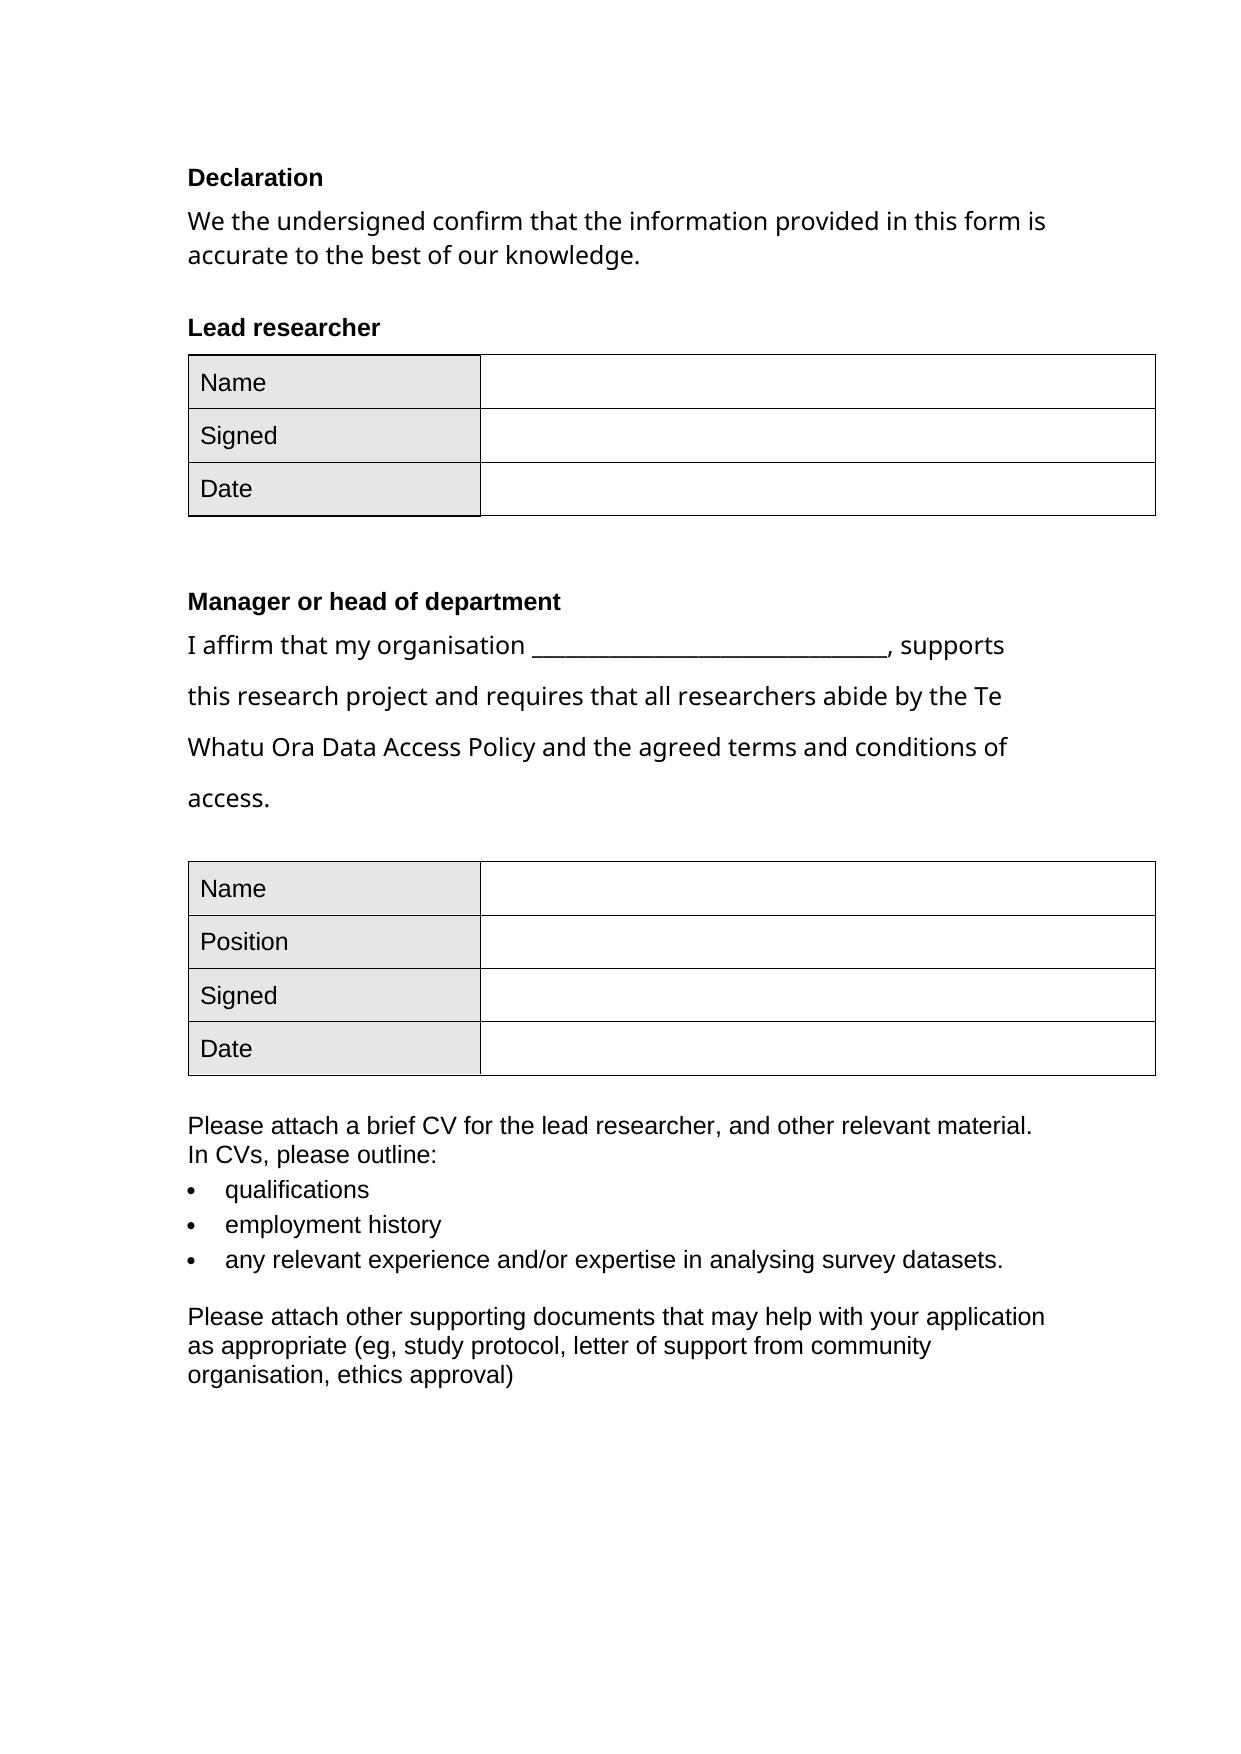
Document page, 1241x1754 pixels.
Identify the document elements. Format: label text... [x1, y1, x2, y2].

text I affirm that my organisation ________________________________, supports this research project and requires that all researchers abide by the Te Whatu Ora Data Access Policy and the agreed terms and conditions of access. [187, 628, 1053, 815]
table_cell Signed [189, 969, 480, 1021]
table_cell Date [189, 1022, 480, 1074]
text We the undersigned confirm that the information provided in this form is accurate to the best of our knowledge. [187, 204, 1053, 272]
table_cell [481, 916, 1155, 968]
list any relevant experience and/or expertise in analysing survey datasets. [187, 1245, 1053, 1273]
table_cell Signed [189, 409, 480, 462]
subtitle Manager or head of department [187, 586, 1053, 615]
subtitle Lead researcher [187, 313, 1053, 342]
table_header [481, 862, 1155, 914]
list employment history [187, 1210, 1053, 1238]
list qualifications [187, 1175, 1053, 1203]
table_cell [481, 409, 1155, 462]
table_cell [481, 1022, 1155, 1074]
subtitle Declaration [187, 162, 1053, 191]
table_cell [481, 463, 1155, 515]
table_cell Position [189, 916, 480, 968]
text Please attach a brief CV for the lead researcher, and other relevant material. In CVs, please outline: [187, 1111, 1053, 1168]
text Please attach other supporting documents that may help with your application as appropriate (eg, study protocol, letter of support from community organisation, ethics approval) [187, 1302, 1053, 1388]
table_header [481, 355, 1155, 408]
table_header Name [189, 356, 480, 408]
table_cell [481, 969, 1155, 1021]
table_cell Date [189, 463, 480, 515]
table_header Name [189, 862, 480, 914]
